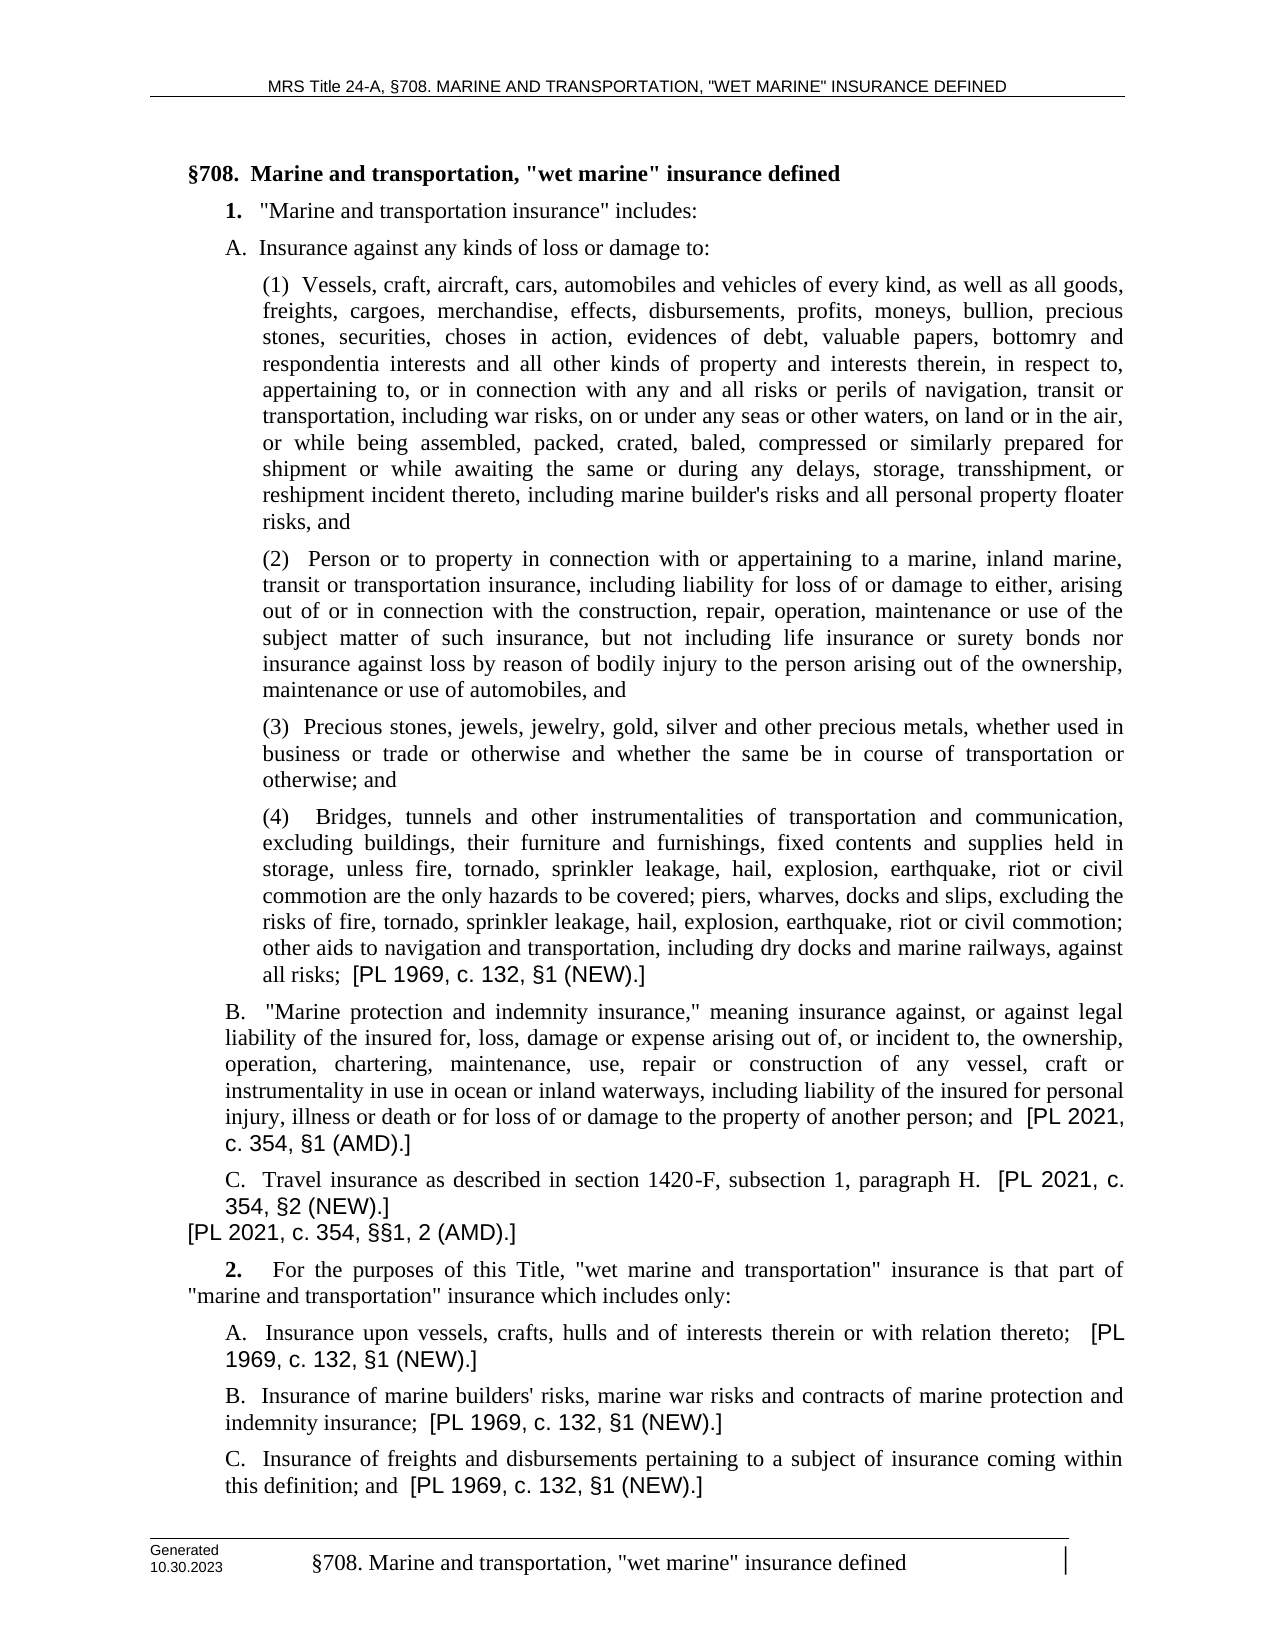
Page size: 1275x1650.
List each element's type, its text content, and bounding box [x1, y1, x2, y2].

text (2) Person or to property in connection with or appertaining to a marine, inland marine, transit or transportation insurance, including liability for loss of or damage to either, arising out of or in connection with the construction, repair, operation, maintenance or use of the subject matter of such insurance, but not including life insurance or surety bonds nor insurance against loss by reason of bodily injury to the person arising out of the ownership, maintenance or use of automobiles, and [262, 545, 1125, 703]
text [PL 2021, c. 354, §§1, 2 (AMD).] [187, 1219, 1125, 1246]
text 1. "Marine and transportation insurance" includes: [187, 197, 1125, 223]
text C. Travel insurance as described in section 1420‑F, subsection 1, paragraph H. [PL 2021, c. 354, §2 (NEW).] [225, 1166, 1125, 1219]
text A. Insurance upon vessels, crafts, hulls and of interests therein or with relation thereto; [PL 1969, c. 132, §1 (NEW).] [225, 1319, 1125, 1372]
text A. Insurance against any kinds of loss or damage to: [225, 234, 1125, 260]
text (3) Precious stones, jewels, jewelry, gold, silver and other precious metals, whether used in business or trade or otherwise and whether the same be in course of transportation or otherwise; and [262, 713, 1125, 792]
text B. "Marine protection and indemnity insurance," meaning insurance against, or against legal liability of the insured for, loss, damage or expense arising out of, or incident to, the ownership, operation, chartering, maintenance, use, repair or construction of any vessel, craft or instrumentality in use in ocean or inland waterways, including liability of the insured for personal injury, illness or death or for loss of or damage to the property of another person; and [PL 2021, c. 354, §1 (AMD).] [225, 998, 1125, 1156]
text B. Insurance of marine builders' risks, marine war risks and contracts of marine protection and indemnity insurance; [PL 1969, c. 132, §1 (NEW).] [225, 1382, 1125, 1435]
text (4) Bridges, tunnels and other instrumentalities of transportation and communication, excluding buildings, their furniture and furnishings, fixed contents and supplies held in storage, unless fire, tornado, sprinkler leakage, hail, explosion, earthquake, riot or civil commotion are the only hazards to be covered; piers, wharves, docks and slips, excluding the risks of fire, tornado, sprinkler leakage, hail, explosion, earthquake, riot or civil commotion; other aids to navigation and transportation, including dry docks and marine railways, against all risks; [PL 1969, c. 132, §1 (NEW).] [262, 803, 1125, 987]
text C. Insurance of freights and disbursements pertaining to a subject of insurance coming within this definition; and [PL 1969, c. 132, §1 (NEW).] [225, 1446, 1125, 1498]
text 2. For the purposes of this Title, "wet marine and transportation" insurance is that part of "marine and transportation" insurance which includes only: [187, 1256, 1125, 1309]
text §708. Marine and transportation, "wet marine" insurance defined [187, 160, 1125, 187]
text (1) Vessels, craft, aircraft, cars, automobiles and vehicles of every kind, as well as all goods, freights, cargoes, merchandise, effects, disbursements, profits, moneys, bullion, precious stones, securities, choses in action, evidences of debt, valuable papers, bottomry and respondentia interests and all other kinds of property and interests therein, in respect to, appertaining to, or in connection with any and all risks or perils of navigation, transit or transportation, including war risks, on or under any seas or other waters, on land or in the air, or while being assembled, packed, crated, baled, compressed or similarly prepared for shipment or while awaiting the same or during any delays, storage, transshipment, or reshipment incident thereto, including marine builder's risks and all personal property floater risks, and [262, 271, 1125, 534]
